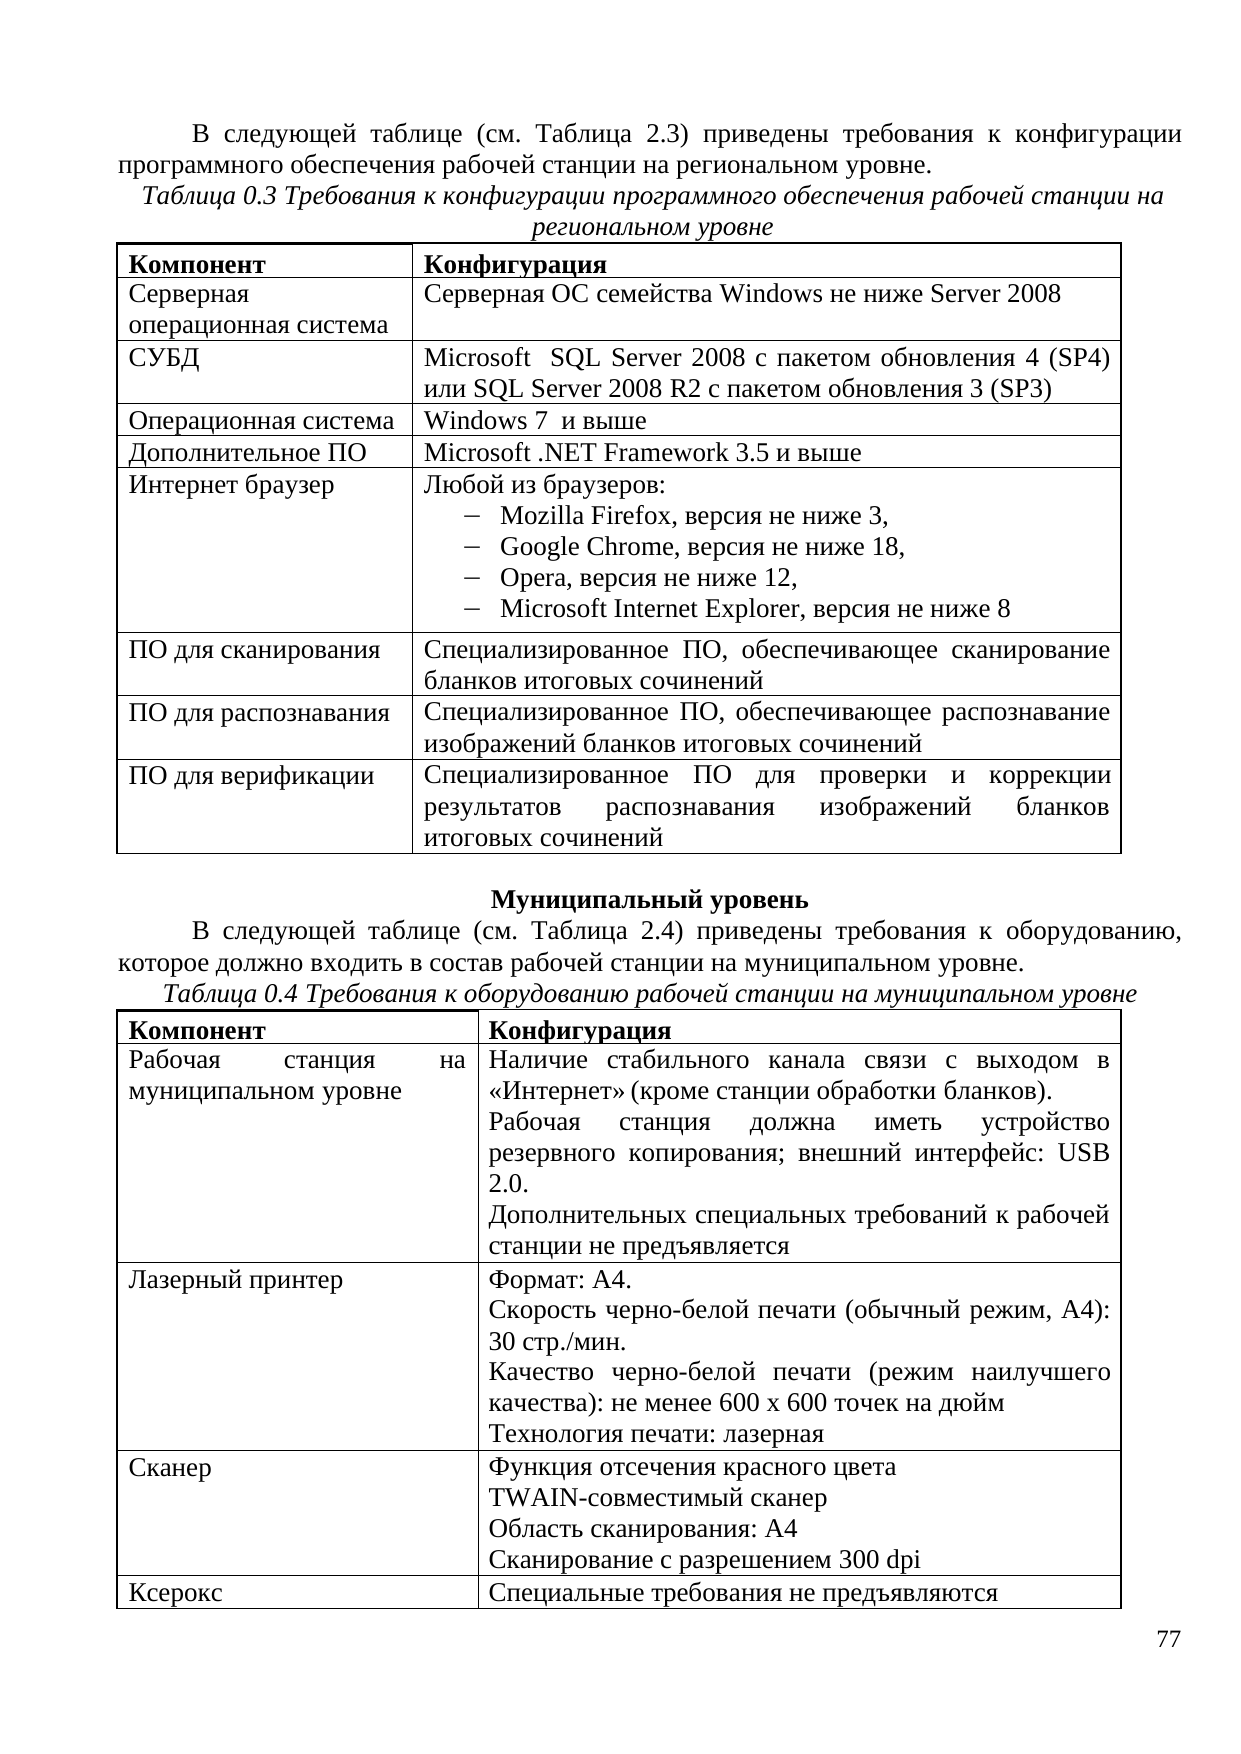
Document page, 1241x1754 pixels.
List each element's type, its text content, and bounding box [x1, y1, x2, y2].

table_cell Интернет браузер [118, 468, 412, 632]
text Муниципальный уровень [491, 884, 1183, 915]
text Таблица 0.4 Требования к оборудованию рабочей станции на муниципальном уровне [162, 977, 1183, 1008]
table_cell Формат: А4. Скорость черно-белой печати (обычный режим, A4): 30 стр./мин. Качество черно-белой печати (режим наилучшего качества): не менее 600 x 600 точек на дюйм Технология печати: лазерная [479, 1263, 1120, 1449]
table_cell ПО для сканирования [118, 633, 412, 695]
table_cell ПО для верификации [118, 760, 412, 853]
text 77 [1156, 1624, 1183, 1653]
table_cell Специализированное ПО, обеспечивающее сканирование бланков итоговых сочинений [413, 633, 1120, 695]
table_header Компонент [118, 245, 412, 276]
table_header Компонент [118, 1012, 478, 1043]
text В следующей таблице (см. Таблица 2.3) приведены требования к конфигурации программного обеспечения рабочей станции на региональном уровне. [118, 117, 1187, 179]
table_cell Серверная операционная система [118, 278, 412, 340]
table_cell ПО для распознавания [118, 696, 412, 758]
table_cell Любой из браузеров: Mozilla Firefox, версия не ниже 3, Google Chrome, версия не ниже 18, Opera, версия не ниже 12, Microsoft Internet Explorer, версия не ниже 8 [413, 468, 1120, 632]
table_header Конфигурация [479, 1010, 1120, 1043]
table_cell Microsoft .NET Framework 3.5 и выше [413, 436, 1120, 467]
table_cell Операционная система [118, 404, 412, 435]
table_cell Наличие стабильного канала связи с выходом в «Интернет»(кроме станции обработки бланков). Рабочая станция должна иметь устройство резервного копирования; внешний интерфейс: USB 2.0. Дополнительных специальных требований к рабочей станции не предъявляется [479, 1044, 1120, 1262]
text В следующей таблице (см. Таблица 2.4) приведены требования к оборудованию, которое должно входить в состав рабочей станции на муниципальном уровне. [118, 915, 1187, 977]
table_header Конфигурация [413, 244, 1120, 276]
table_cell Microsoft SQL Server 2008 с пакетом обновления 4 (SP4) или SQL Server 2008 R2 с пакетом обновления 3 (SP3) [413, 341, 1120, 403]
table_cell Специализированное ПО, обеспечивающее распознавание изображений бланков итоговых сочинений [413, 696, 1120, 758]
table_cell Windows 7 и выше [413, 404, 1120, 435]
table_cell Специализированное ПО для проверки и коррекции результатов распознавания изображений бланков итоговых сочинений [413, 760, 1120, 853]
table_cell СУБД [118, 341, 412, 403]
table_cell Рабочая станция на муниципальном уровне [118, 1044, 478, 1262]
text Таблица 0.3 Требования к конфигурации программного обеспечения рабочей станции на региональном уровне [139, 179, 1167, 241]
table_cell Дополнительное ПО [118, 436, 412, 467]
table_cell Серверная ОС семейства Windows не ниже Server 2008 [413, 278, 1120, 340]
table_cell Специальные требования не предъявляются [479, 1576, 1120, 1607]
table_cell Сканер [118, 1451, 478, 1575]
table_cell Функция отсечения красного цвета TWAIN-совместимый сканер Область сканирования: А4 Сканирование с разрешением 300 dpi [479, 1451, 1120, 1575]
table_cell Ксерокс [118, 1576, 478, 1607]
table_cell Лазерный принтер [118, 1263, 478, 1449]
